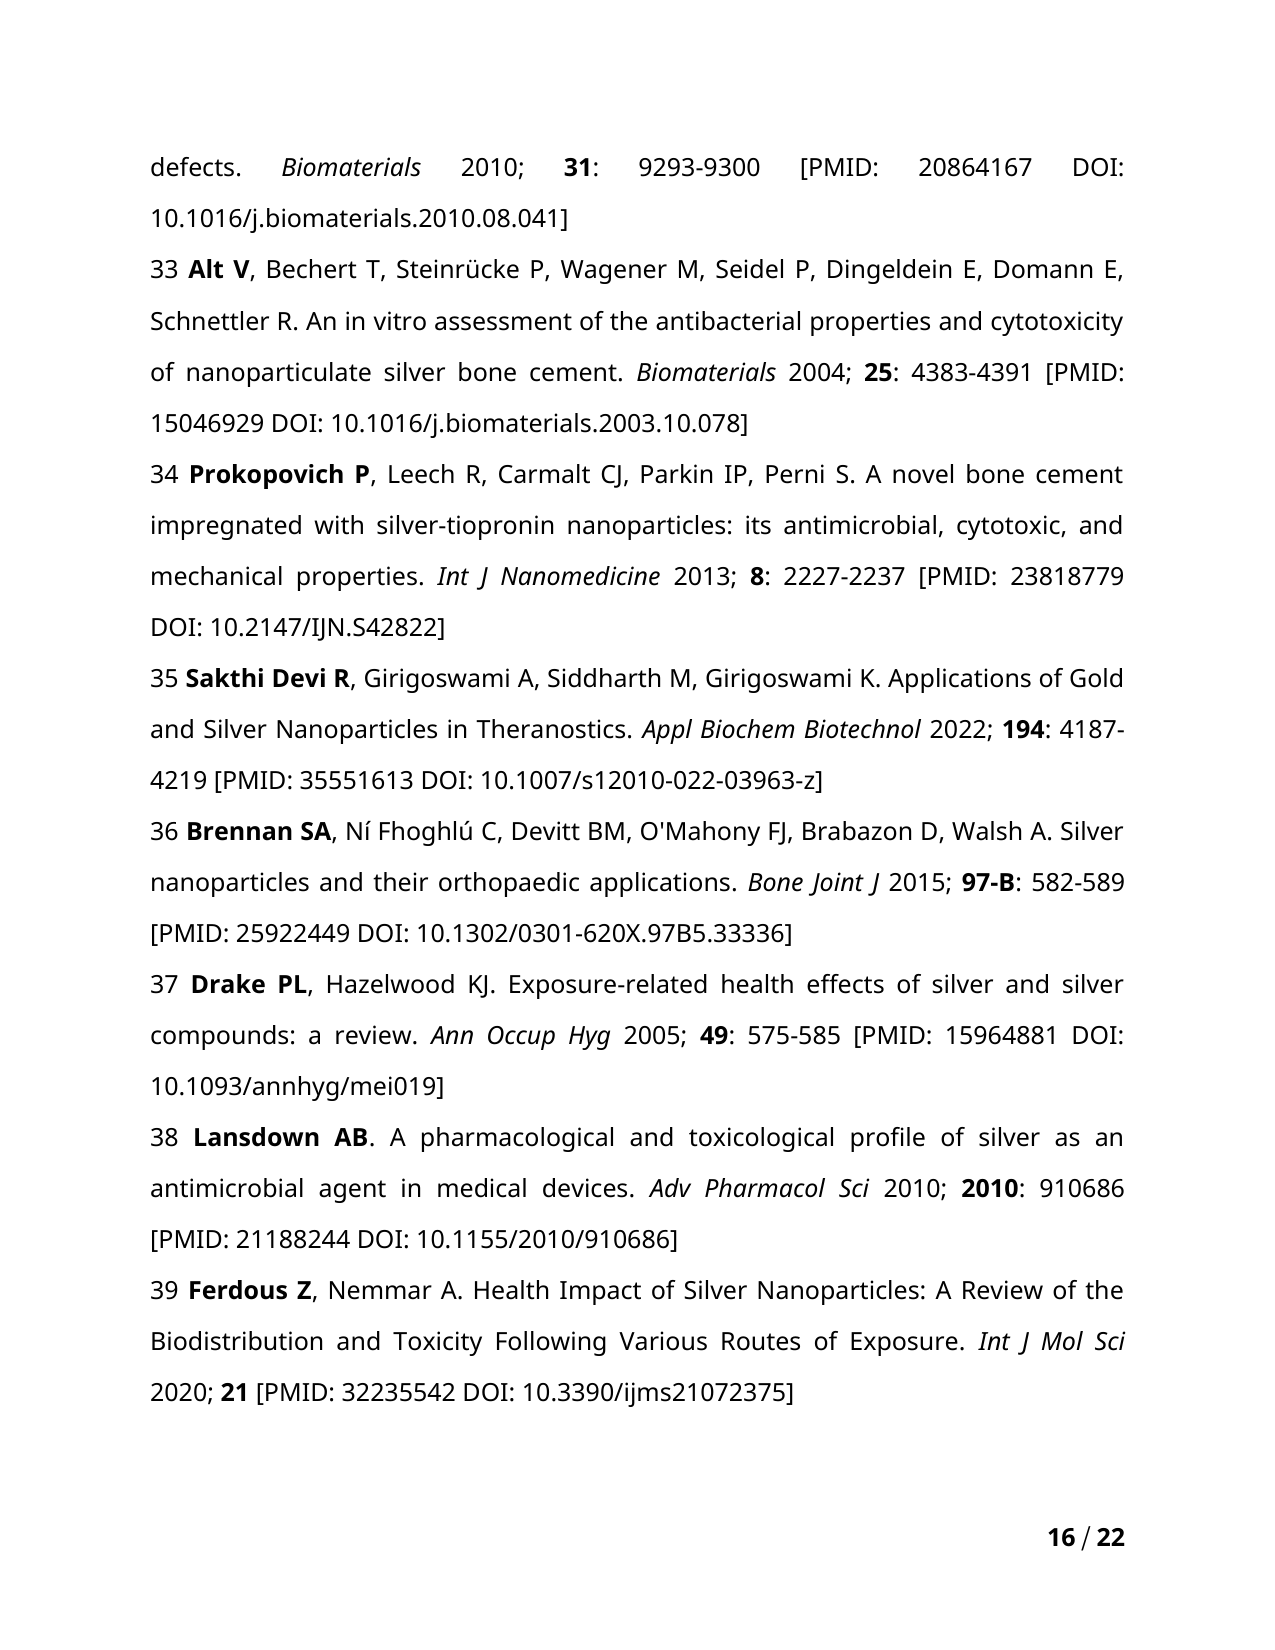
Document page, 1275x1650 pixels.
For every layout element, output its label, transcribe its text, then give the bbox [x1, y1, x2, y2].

text 35 Sakthi Devi R, Girigoswami A, Siddharth M, Girigoswami K. Applications of Gold and Silver Nanoparticles in Theranostics. Appl Biochem Biotechnol 2022; 194: 4187-4219 [PMID: 35551613 DOI: 10.1007/s12010-022-03963-z] [150, 660, 1125, 797]
text 37 Drake PL, Hazelwood KJ. Exposure-related health effects of silver and silver compounds: a review. Ann Occup Hyg 2005; 49: 575-585 [PMID: 15964881 DOI: 10.1093/annhyg/mei019] [150, 967, 1125, 1103]
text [150, 150, 1125, 235]
text 34 Prokopovich P, Leech R, Carmalt CJ, Parkin IP, Perni S. A novel bone cement impregnated with silver-tiopronin nanoparticles: its antimicrobial, cytotoxic, and mechanical properties. Int J Nanomedicine 2013; 8: 2227-2237 [PMID: 23818779 DOI: 10.2147/IJN.S42822] [150, 456, 1125, 643]
text 33 Alt V, Bechert T, Steinrücke P, Wagener M, Seidel P, Dingeldein E, Domann E, Schnettler R. An in vitro assessment of the antibacterial properties and cytotoxicity of nanoparticulate silver bone cement. Biomaterials 2004; 25: 4383-4391 [PMID: 15046929 DOI: 10.1016/j.biomaterials.2003.10.078] [150, 252, 1125, 439]
text 39 Ferdous Z, Nemmar A. Health Impact of Silver Nanoparticles: A Review of the Biodistribution and Toxicity Following Various Routes of Exposure. Int J Mol Sci 2020; 21 [PMID: 32235542 DOI: 10.3390/ijms21072375] [150, 1273, 1125, 1409]
text 38 Lansdown AB. A pharmacological and toxicological profile of silver as an antimicrobial agent in medical devices. Adv Pharmacol Sci 2010; 2010: 910686 [PMID: 21188244 DOI: 10.1155/2010/910686] [150, 1120, 1125, 1256]
text 36 Brennan SA, Ní Fhoghlú C, Devitt BM, O'Mahony FJ, Brabazon D, Walsh A. Silver nanoparticles and their orthopaedic applications. Bone Joint J 2015; 97-B: 582-589 [PMID: 25922449 DOI: 10.1302/0301-620X.97B5.33336] [150, 813, 1125, 950]
